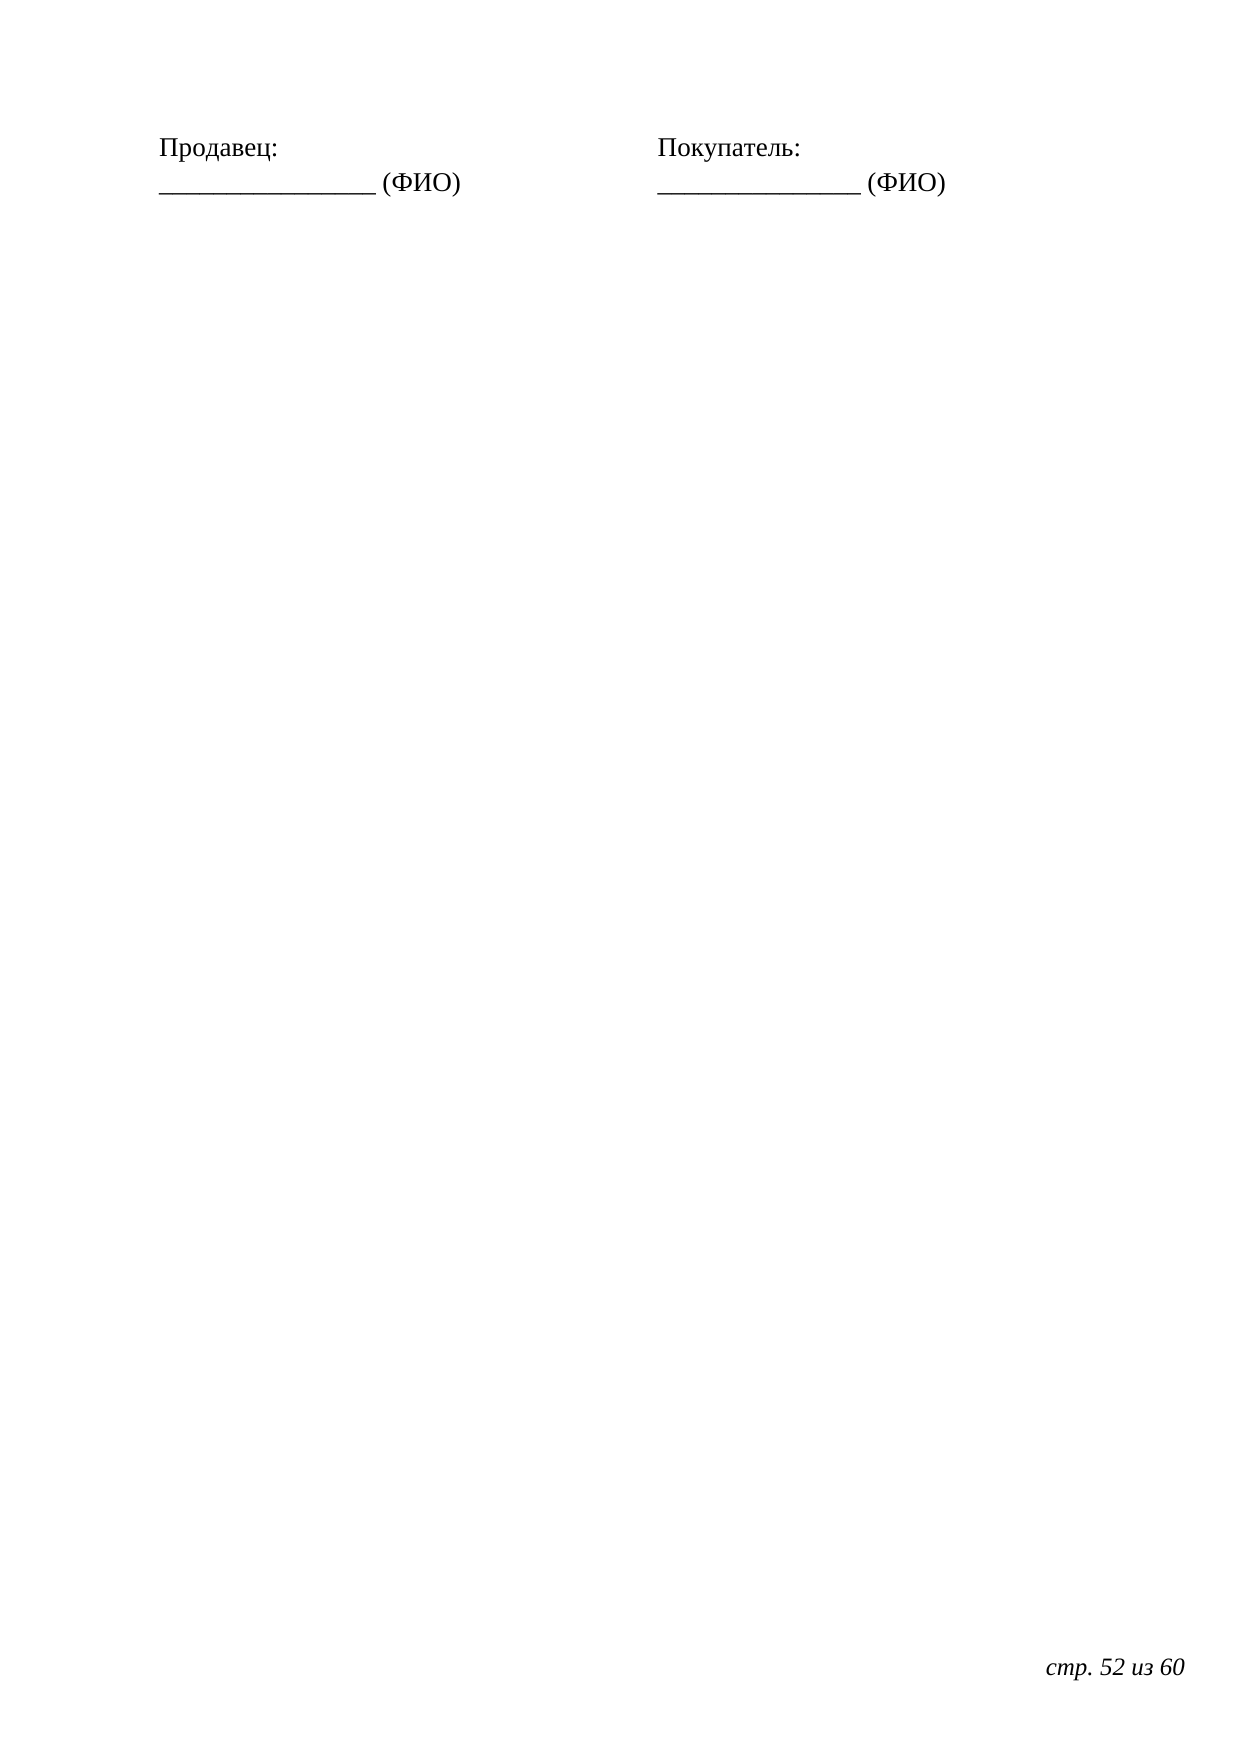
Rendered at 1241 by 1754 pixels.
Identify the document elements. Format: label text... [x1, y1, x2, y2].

table_cell Продавец: ________________ (ФИО) [148, 118, 646, 223]
table_cell Покупатель: _______________ (ФИО) [646, 118, 1145, 223]
